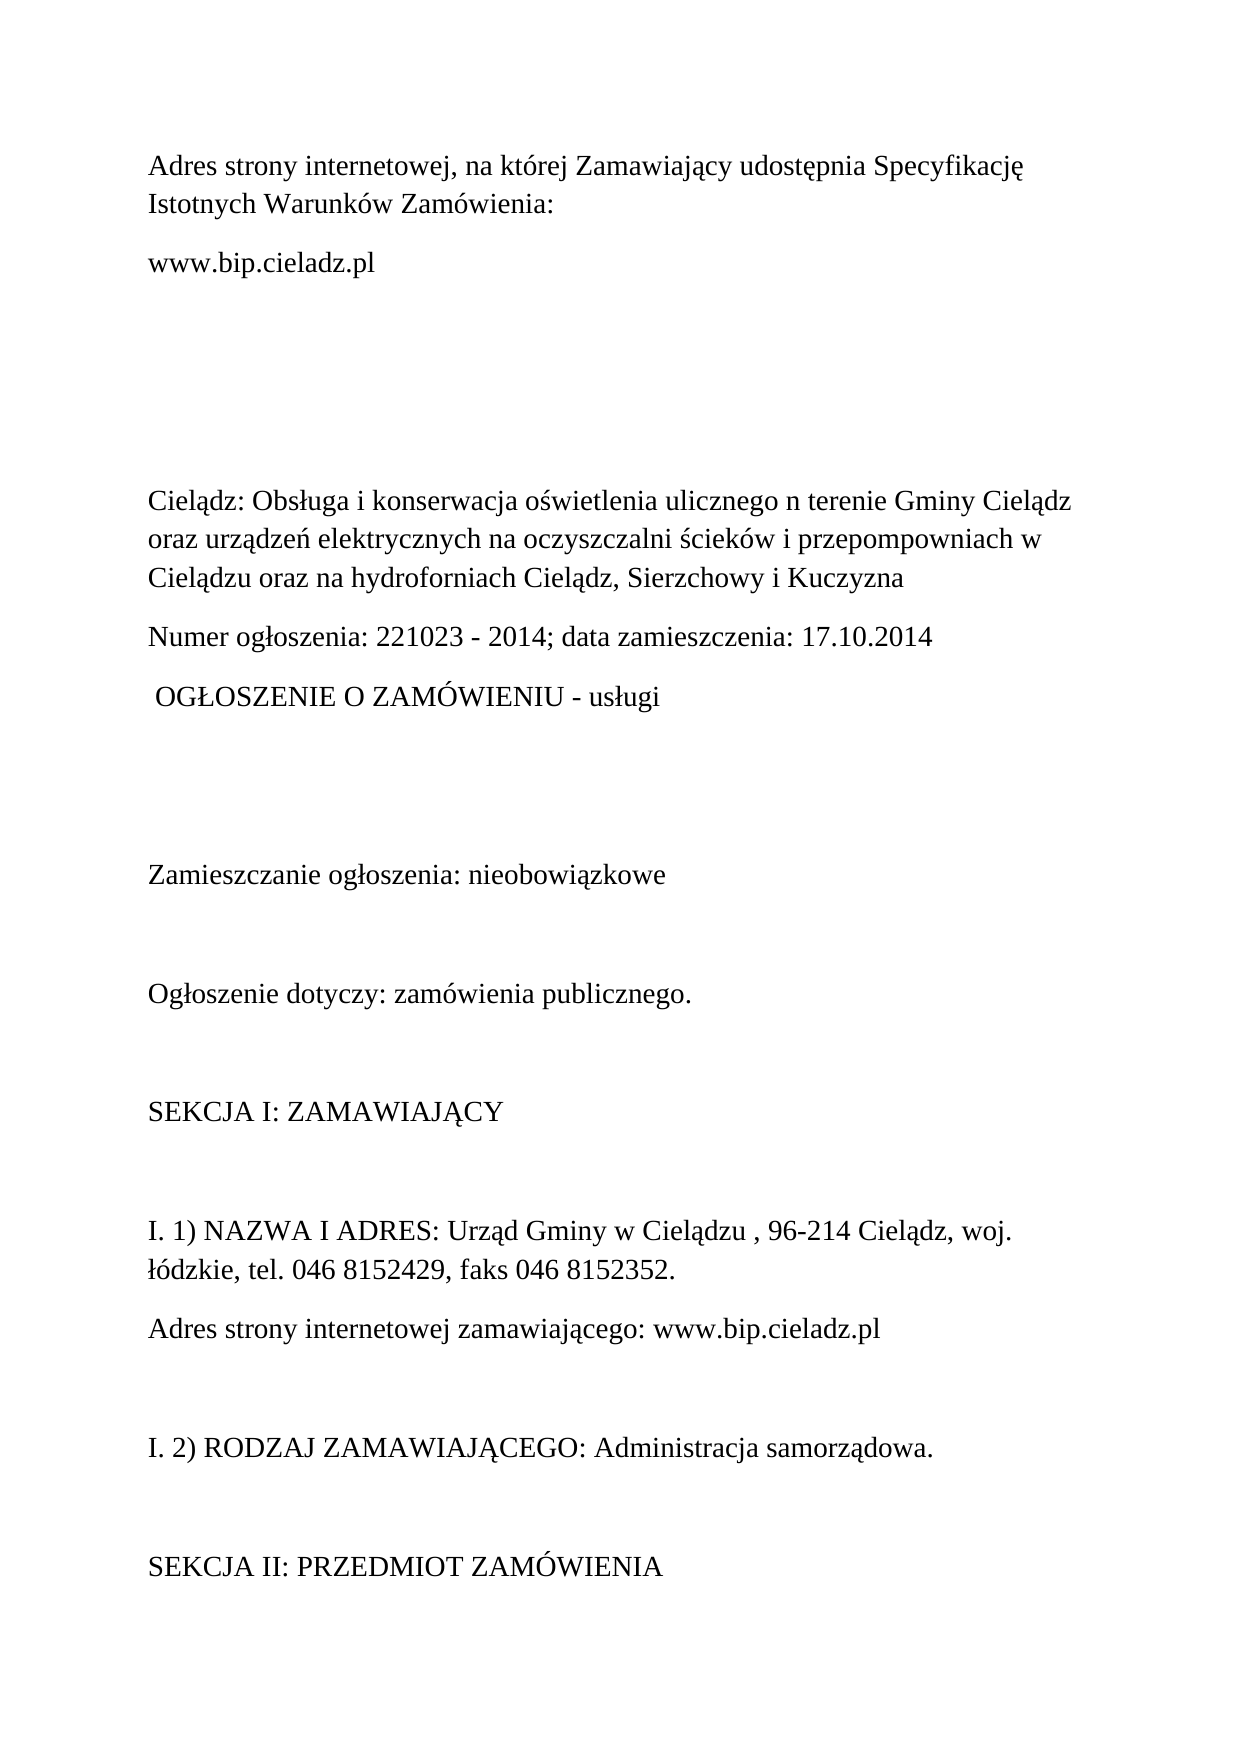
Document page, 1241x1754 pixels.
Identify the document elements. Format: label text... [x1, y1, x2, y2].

text Cielądz: Obsługa i konserwacja oświetlenia ulicznego n terenie Gminy Cielądz oraz urządzeń elektrycznych na oczyszczalni ścieków i przepompowniach w Cielądzu oraz na hydroforniach Cielądz, Sierzchowy i Kuczyzna [148, 483, 1093, 594]
text Numer ogłoszenia: 221023 - 2014; data zamieszczenia: 17.10.2014 [148, 619, 1093, 653]
text I. 2) RODZAJ ZAMAWIAJĄCEGO: Administracja samorządowa. [148, 1430, 1093, 1463]
text www.bip.cieladz.pl [148, 246, 1093, 279]
text Adres strony internetowej, na której Zamawiający udostępnia Specyfikację Istotnych Warunków Zamówienia: [148, 148, 1093, 220]
text Adres strony internetowej zamawiającego: www.bip.cieladz.pl [148, 1311, 1093, 1345]
text Ogłoszenie dotyczy: zamówienia publicznego. [148, 976, 1093, 1009]
text SEKCJA I: ZAMAWIAJĄCY [148, 1094, 1093, 1128]
text SEKCJA II: PRZEDMIOT ZAMÓWIENIA [148, 1549, 1093, 1582]
text OGŁOSZENIE O ZAMÓWIENIU - usługi [148, 679, 1093, 712]
text I. 1) NAZWA I ADRES: Urząd Gminy w Cielądzu , 96-214 Cielądz, woj. łódzkie, tel. 046 8152429, faks 046 8152352. [148, 1213, 1093, 1285]
text Zamieszczanie ogłoszenia: nieobowiązkowe [148, 857, 1093, 891]
